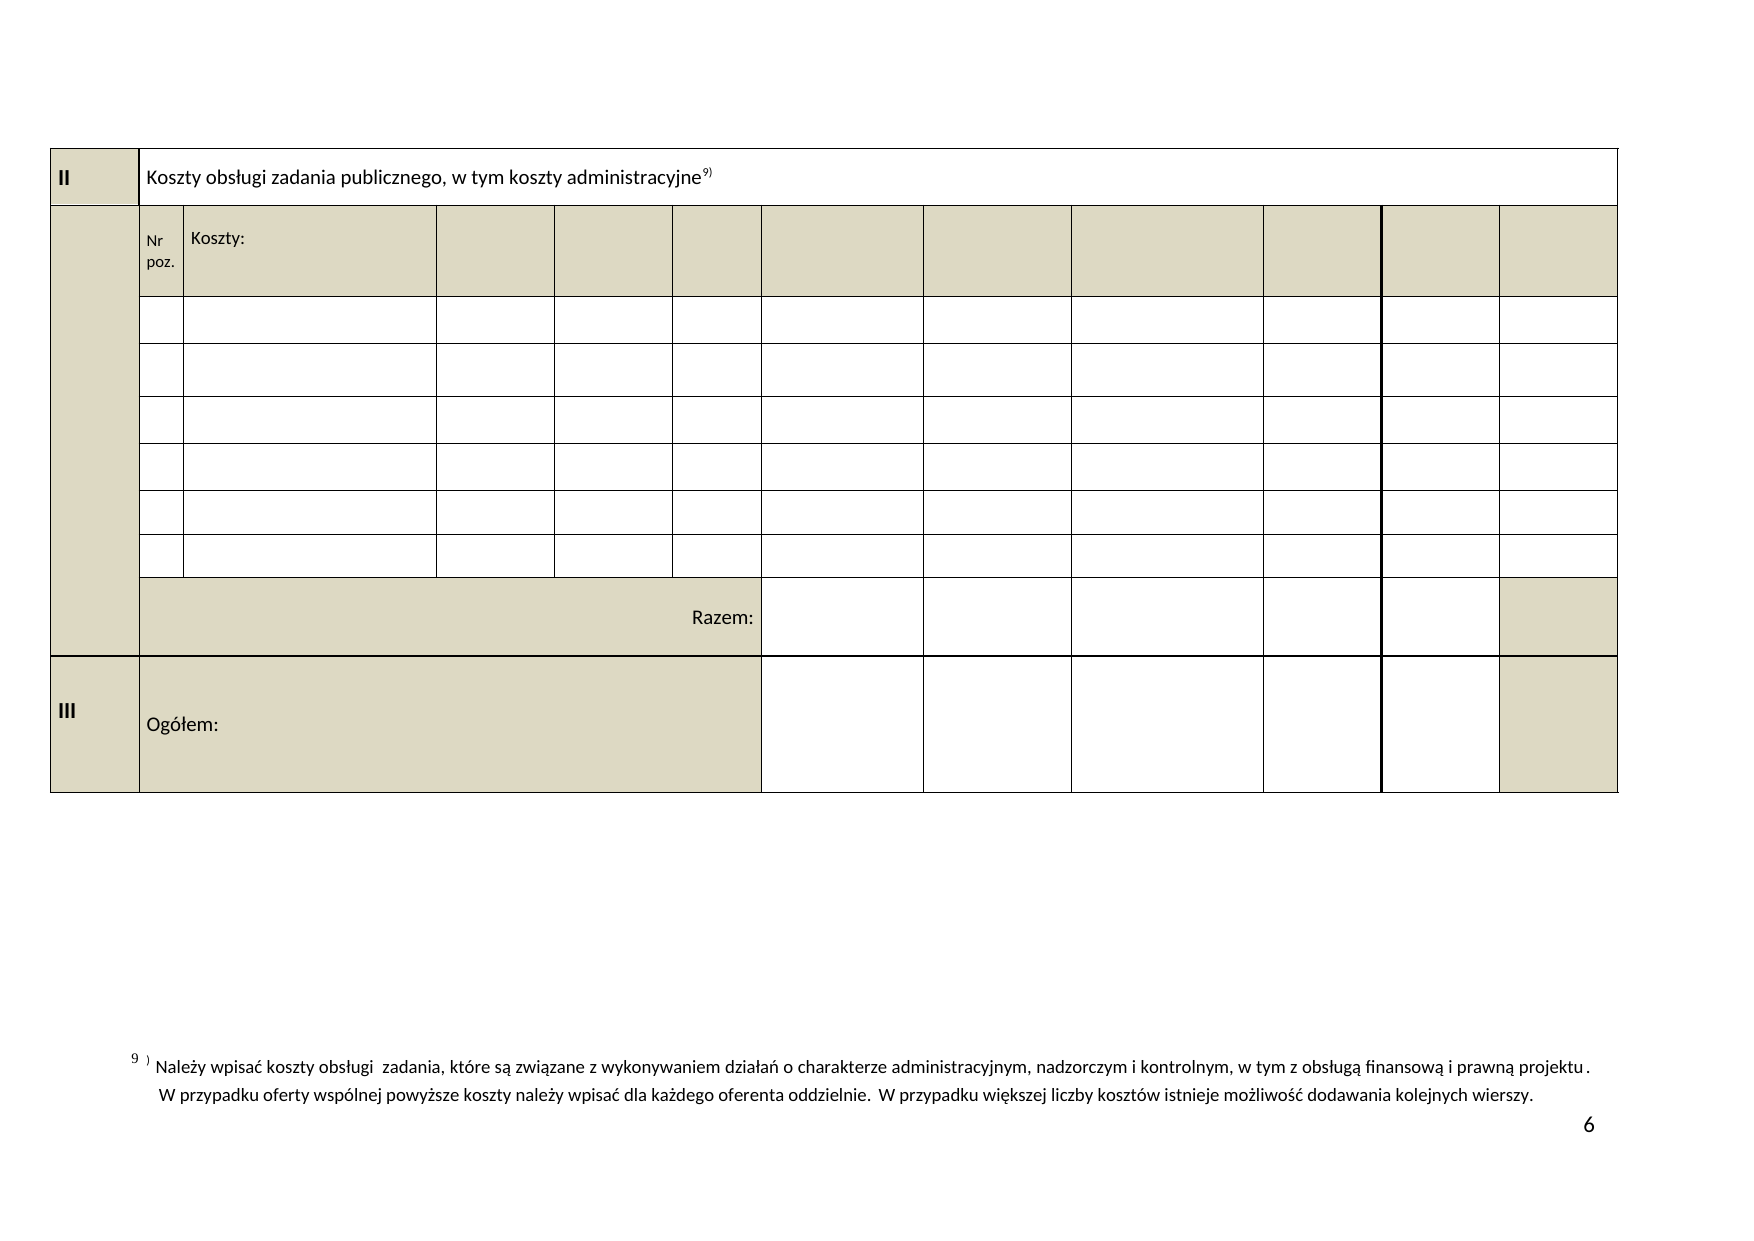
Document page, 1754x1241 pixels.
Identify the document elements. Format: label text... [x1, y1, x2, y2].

table_cell [762, 535, 923, 577]
table_cell [1264, 535, 1380, 577]
table_cell [924, 344, 1071, 396]
table_cell [762, 578, 923, 655]
table_cell [1383, 657, 1499, 792]
table_cell [1383, 344, 1499, 396]
table_cell [184, 344, 436, 396]
table_cell [673, 535, 761, 577]
table_cell [184, 297, 191, 343]
table_cell [673, 344, 761, 396]
table_cell [429, 397, 436, 443]
table_cell [762, 397, 923, 443]
table_cell [1072, 578, 1263, 655]
table_cell Nr poz. [140, 206, 183, 296]
table_cell II [51, 149, 138, 204]
table_cell [1264, 297, 1380, 343]
table_cell [924, 444, 1071, 490]
table_cell [1264, 578, 1380, 655]
table_cell [140, 444, 183, 490]
table_cell [762, 444, 923, 490]
table_cell [673, 206, 761, 296]
table_cell [1072, 206, 1263, 296]
table_cell [1072, 535, 1263, 577]
table_cell [1264, 206, 1380, 296]
table_cell [555, 535, 672, 577]
table_cell [555, 444, 672, 490]
table_cell Ogółem: [140, 657, 761, 792]
table_cell [1383, 206, 1499, 296]
table_cell [184, 444, 191, 490]
table_cell [1500, 444, 1617, 490]
table_cell [1500, 344, 1617, 396]
table_cell [673, 297, 761, 343]
table_cell [555, 297, 672, 343]
table_cell [1383, 578, 1499, 655]
table_cell [184, 535, 436, 577]
table_cell [437, 444, 554, 490]
table_cell [140, 297, 183, 343]
table_cell [1383, 535, 1499, 577]
table_cell [437, 206, 554, 296]
table_cell [1383, 397, 1499, 443]
table_cell [437, 297, 554, 343]
table_cell [762, 657, 923, 792]
table_cell [924, 491, 1071, 534]
table_cell [437, 535, 554, 577]
table_cell [1383, 444, 1499, 490]
table_cell [429, 444, 436, 490]
table_cell [1264, 444, 1380, 490]
table_cell [1072, 397, 1263, 443]
table_cell [1500, 657, 1617, 792]
table_cell [1072, 491, 1263, 534]
table_cell [1500, 578, 1617, 655]
table_cell [1264, 344, 1380, 396]
table_cell [924, 578, 1071, 655]
table_cell [1500, 206, 1617, 296]
table_cell [924, 297, 1071, 343]
table_cell [1264, 397, 1380, 443]
table_cell [555, 206, 672, 296]
table_cell [1264, 491, 1380, 534]
table_cell [1500, 397, 1617, 443]
table_cell [1500, 297, 1617, 343]
table_cell [1500, 491, 1617, 534]
table_cell [184, 491, 436, 534]
table_cell [1383, 491, 1499, 534]
table_cell [555, 491, 672, 534]
table_cell [184, 397, 191, 443]
table_cell [429, 297, 436, 343]
table_cell [140, 344, 183, 396]
table_cell III [51, 657, 139, 792]
table_cell [555, 344, 672, 396]
table_cell [924, 206, 1071, 296]
table_cell [1072, 297, 1263, 343]
table_cell [140, 491, 183, 534]
table_cell [673, 444, 761, 490]
table_cell [762, 491, 923, 534]
table_cell [1383, 297, 1499, 343]
table_cell Koszty: [184, 206, 436, 296]
table_cell [1072, 444, 1263, 490]
table_cell [673, 491, 761, 534]
table_cell [1500, 535, 1617, 577]
table_cell Razem: [140, 578, 761, 655]
table_cell [140, 535, 183, 577]
table_cell [1072, 657, 1263, 792]
table_cell [555, 397, 672, 443]
table_cell [924, 535, 1071, 577]
table_cell [1264, 657, 1380, 792]
table_cell [51, 206, 139, 655]
table_cell [673, 397, 761, 443]
table_cell Koszty obsługi zadania publicznego, w tym koszty administracyjne) [140, 149, 1617, 204]
table_cell [762, 344, 923, 396]
table_cell [762, 297, 923, 343]
table_cell [1072, 344, 1263, 396]
table_cell [762, 206, 923, 296]
table_cell [437, 397, 554, 443]
table_cell [924, 397, 1071, 443]
table_cell [140, 397, 183, 443]
table_cell [924, 657, 1071, 792]
table_cell [437, 344, 554, 396]
table_cell [437, 491, 554, 534]
